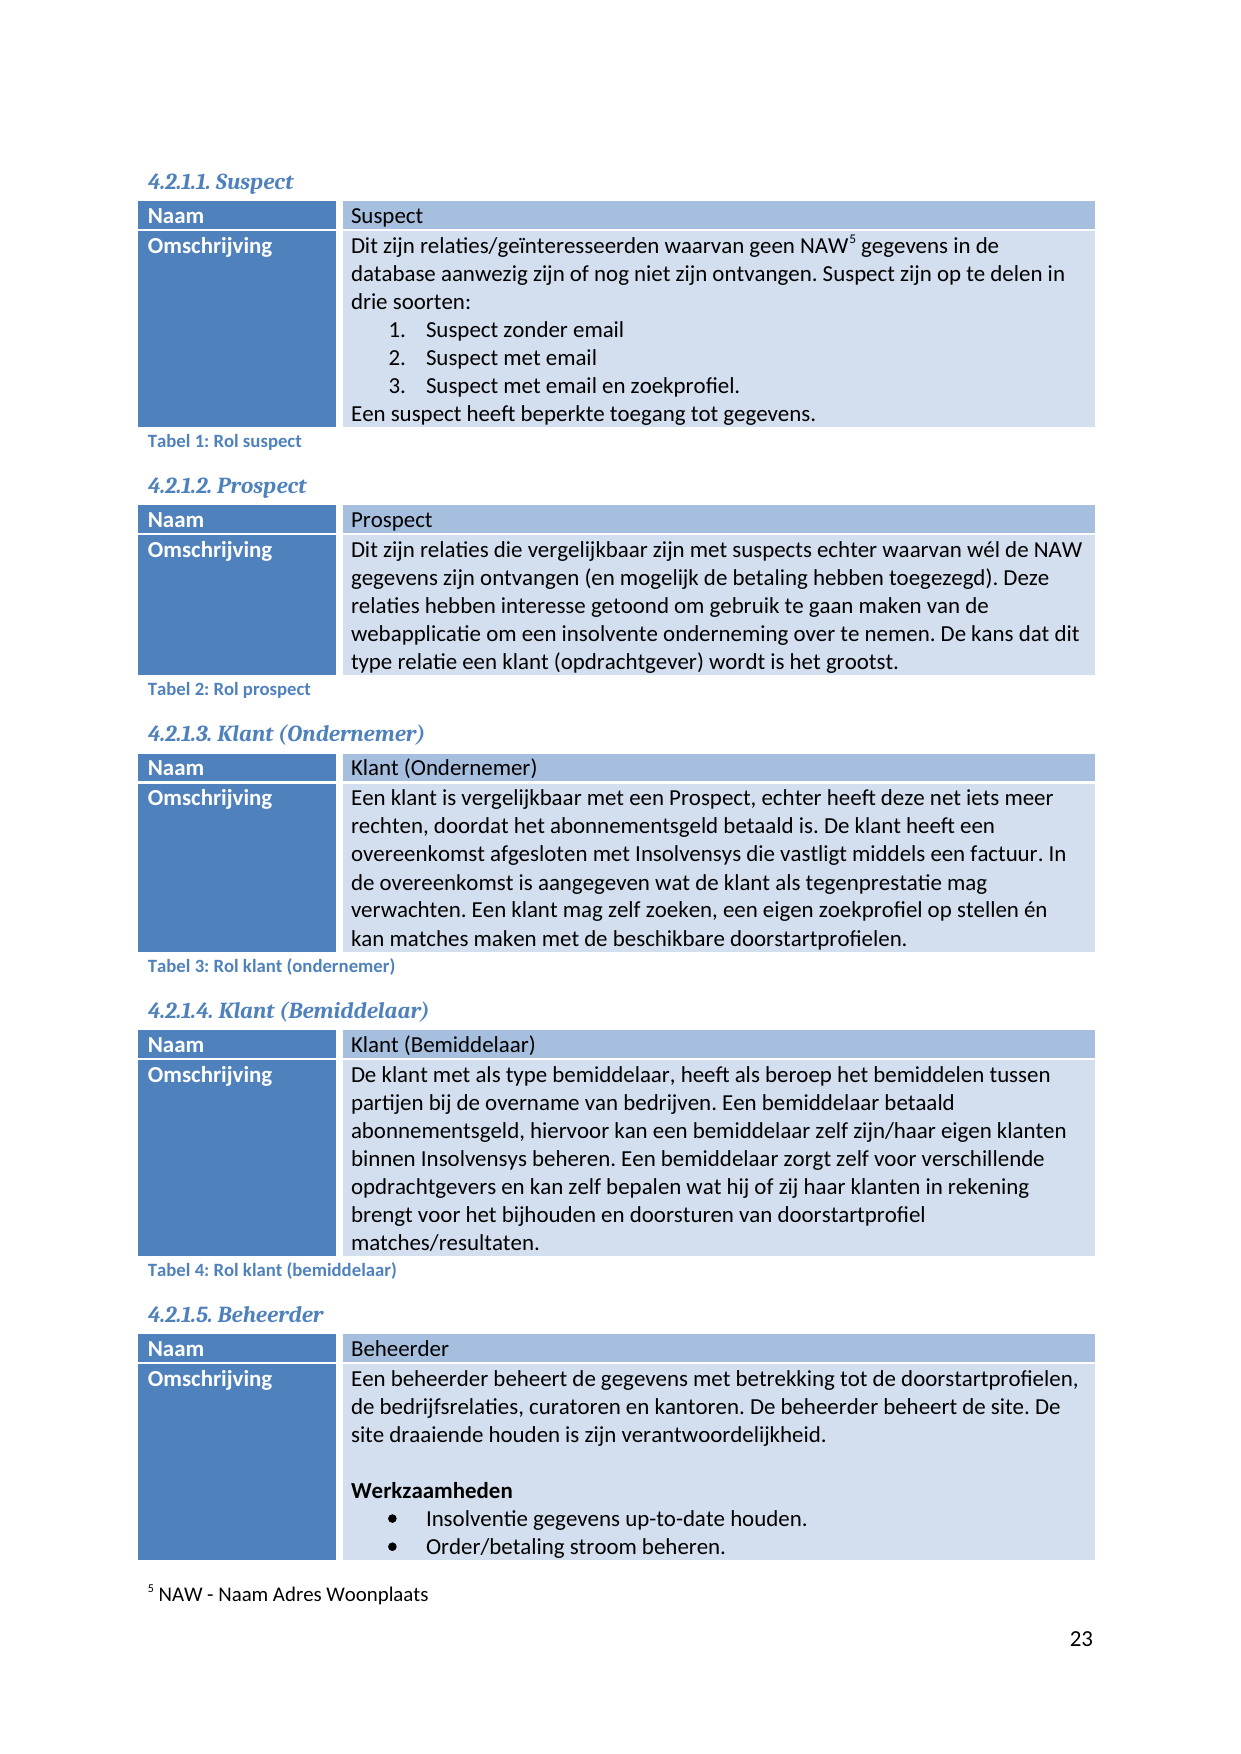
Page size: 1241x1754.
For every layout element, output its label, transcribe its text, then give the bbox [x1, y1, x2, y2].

table_cell Dit zijn relaties die vergelijkbaar zijn met suspects echter waarvan wél de NAW gegevens zijn ontvangen (en mogelijk de betaling hebben toegezegd). Deze relaties hebben interesse getoond om gebruik te gaan maken van de webapplicatie om een insolvente onderneming over te nemen. De kans dat dit type relatie een klant (opdrachtgever) wordt is het grootst. [343, 535, 1095, 675]
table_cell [343, 1364, 1095, 1560]
text Tabel 3: Rol klant (ondernemer) [148, 954, 1093, 977]
table_cell Omschrijving [138, 784, 336, 952]
subtitle 4.2.1.4. Klant (Bemiddelaar) [148, 997, 1093, 1024]
table_header Klant (Ondernemer) [343, 754, 1095, 781]
table_header Suspect [343, 201, 1095, 229]
table_header Prospect [343, 505, 1095, 533]
table_header Naam [138, 505, 336, 533]
table_cell Omschrijving [138, 231, 336, 427]
table_header Naam [138, 754, 336, 781]
table_header Naam [138, 201, 336, 229]
table_cell Omschrijving [138, 1364, 336, 1560]
table_cell Omschrijving [138, 535, 336, 675]
text Tabel 1: Rol suspect [148, 429, 1093, 452]
table_header Naam [138, 1030, 336, 1058]
table_header Naam [138, 1334, 336, 1362]
table_cell Een klant is vergelijkbaar met een Prospect, echter heeft deze net iets meer rechten, doordat het abonnementsgeld betaald is. De klant heeft een overeenkomst afgesloten met Insolvensys die vastligt middels een factuur. In de overeenkomst is aangegeven wat de klant als tegenprestatie mag verwachten. Een klant mag zelf zoeken, een eigen zoekprofiel op stellen én kan matches maken met de beschikbare doorstartprofielen. [343, 784, 1095, 952]
subtitle 4.2.1.3. Klant (Ondernemer) [148, 721, 1093, 747]
table_header Klant (Bemiddelaar) [343, 1030, 1095, 1058]
text Tabel 4: Rol klant (bemiddelaar) [148, 1258, 1093, 1281]
table_cell Dit zijn relaties/geïnteresseerden waarvan geen NAW gegevens in de database aanwezig zijn of nog niet zijn ontvangen. Suspect zijn op te delen in drie soorten: Suspect zonder email Suspect met email Suspect met email en zoekprofiel. Een suspect heeft beperkte toegang tot gegevens. [343, 231, 1095, 427]
subtitle 4.2.1.1. Suspect [148, 168, 1093, 195]
table_cell De klant met als type bemiddelaar, heeft als beroep het bemiddelen tussen partijen bij de overname van bedrijven. Een bemiddelaar betaald abonnementsgeld, hiervoor kan een bemiddelaar zelf zijn/haar eigen klanten binnen Insolvensys beheren. Een bemiddelaar zorgt zelf voor verschillende opdrachtgevers en kan zelf bepalen wat hij of zij haar klanten in rekening brengt voor het bijhouden en doorsturen van doorstartprofiel matches/resultaten. [343, 1060, 1095, 1256]
table_cell Omschrijving [138, 1060, 336, 1256]
subtitle 4.2.1.5. Beheerder [148, 1302, 1093, 1328]
table_header Beheerder [343, 1334, 1095, 1362]
text Tabel 2: Rol prospect [148, 678, 1093, 700]
subtitle 4.2.1.2. Prospect [148, 473, 1093, 499]
